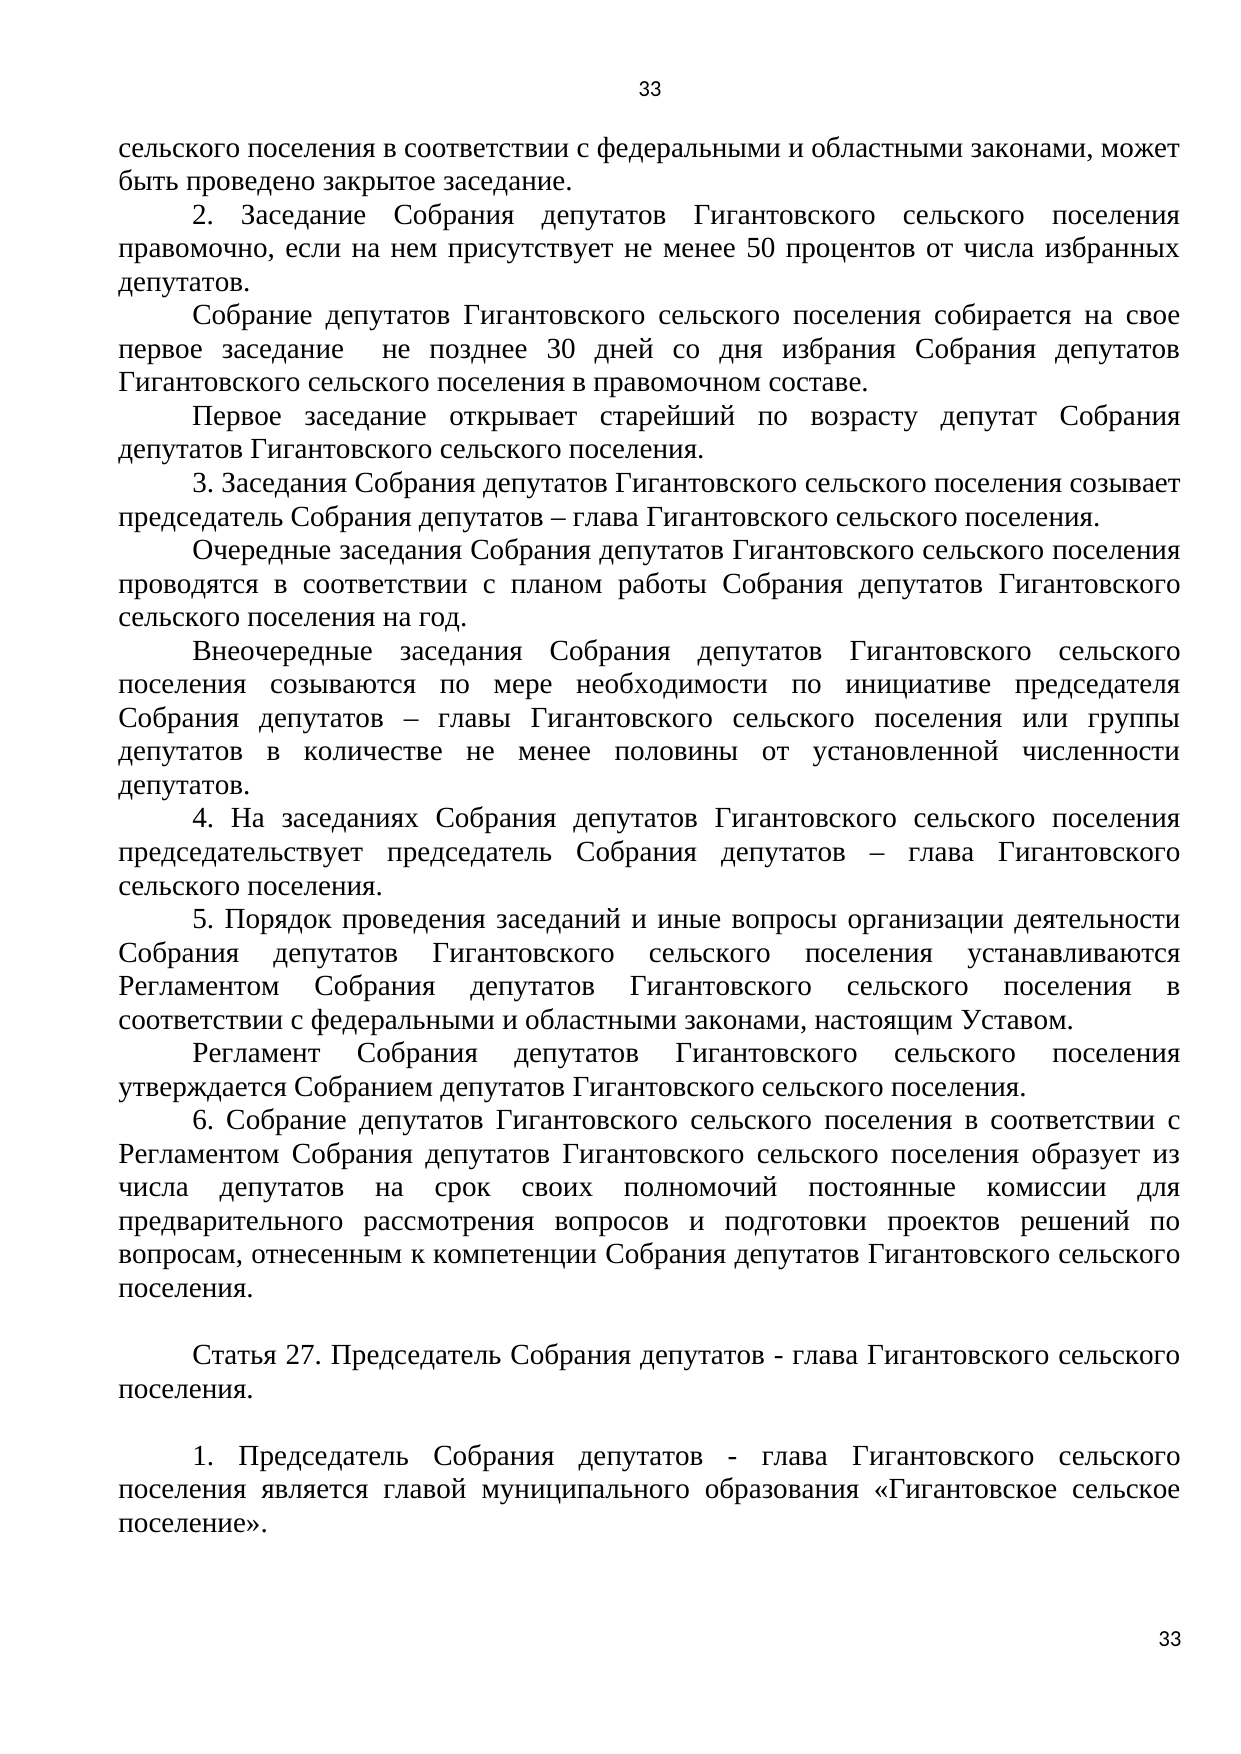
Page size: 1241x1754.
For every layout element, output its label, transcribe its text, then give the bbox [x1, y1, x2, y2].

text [118, 130, 1181, 197]
text 3. Заседания Собрания депутатов Гигантовского сельского поселения созывает председатель Собрания депутатов – глава Гигантовского сельского поселения. [118, 465, 1181, 532]
text Регламент Собрания депутатов Гигантовского сельского поселения утверждается Собранием депутатов Гигантовского сельского поселения. [118, 1035, 1181, 1102]
text Внеочередные заседания Собрания депутатов Гигантовского сельского поселения созываются по мере необходимости по инициативе председателя Собрания депутатов – главы Гигантовского сельского поселения или группы депутатов в количестве не менее половины от установленной численности депутатов. [118, 633, 1181, 801]
text 5. Порядок проведения заседаний и иные вопросы организации деятельности Собрания депутатов Гигантовского сельского поселения устанавливаются Регламентом Собрания депутатов Гигантовского сельского поселения в соответствии с федеральными и областными законами, настоящим Уставом. [118, 901, 1181, 1035]
text Очередные заседания Собрания депутатов Гигантовского сельского поселения проводятся в соответствии с планом работы Собрания депутатов Гигантовского сельского поселения на год. [118, 532, 1181, 633]
text 1. Председатель Собрания депутатов - глава Гигантовского сельского поселения является главой муниципального образования «Гигантовское сельское поселение». [118, 1438, 1181, 1538]
text 6. Собрание депутатов Гигантовского сельского поселения в соответствии с Регламентом Собрания депутатов Гигантовского сельского поселения образует из числа депутатов на срок своих полномочий постоянные комиссии для предварительного рассмотрения вопросов и подготовки проектов решений по вопросам, отнесенным к компетенции Собрания депутатов Гигантовского сельского поселения. [118, 1102, 1181, 1304]
text Статья 27. Председатель Собрания депутатов - глава Гигантовского сельского поселения. [118, 1337, 1181, 1404]
text 2. Заседание Собрания депутатов Гигантовского сельского поселения правомочно, если на нем присутствует не менее 50 процентов от числа избранных депутатов. [118, 197, 1181, 297]
text 4. На заседаниях Собрания депутатов Гигантовского сельского поселения председательствует председатель Собрания депутатов – глава Гигантовского сельского поселения. [118, 801, 1181, 901]
text Первое заседание открывает старейший по возрасту депутат Собрания депутатов Гигантовского сельского поселения. [118, 398, 1181, 465]
text Собрание депутатов Гигантовского сельского поселения собирается на свое первое заседание не позднее 30 дней со дня избрания Собрания депутатов Гигантовского сельского поселения в правомочном составе. [118, 297, 1181, 398]
